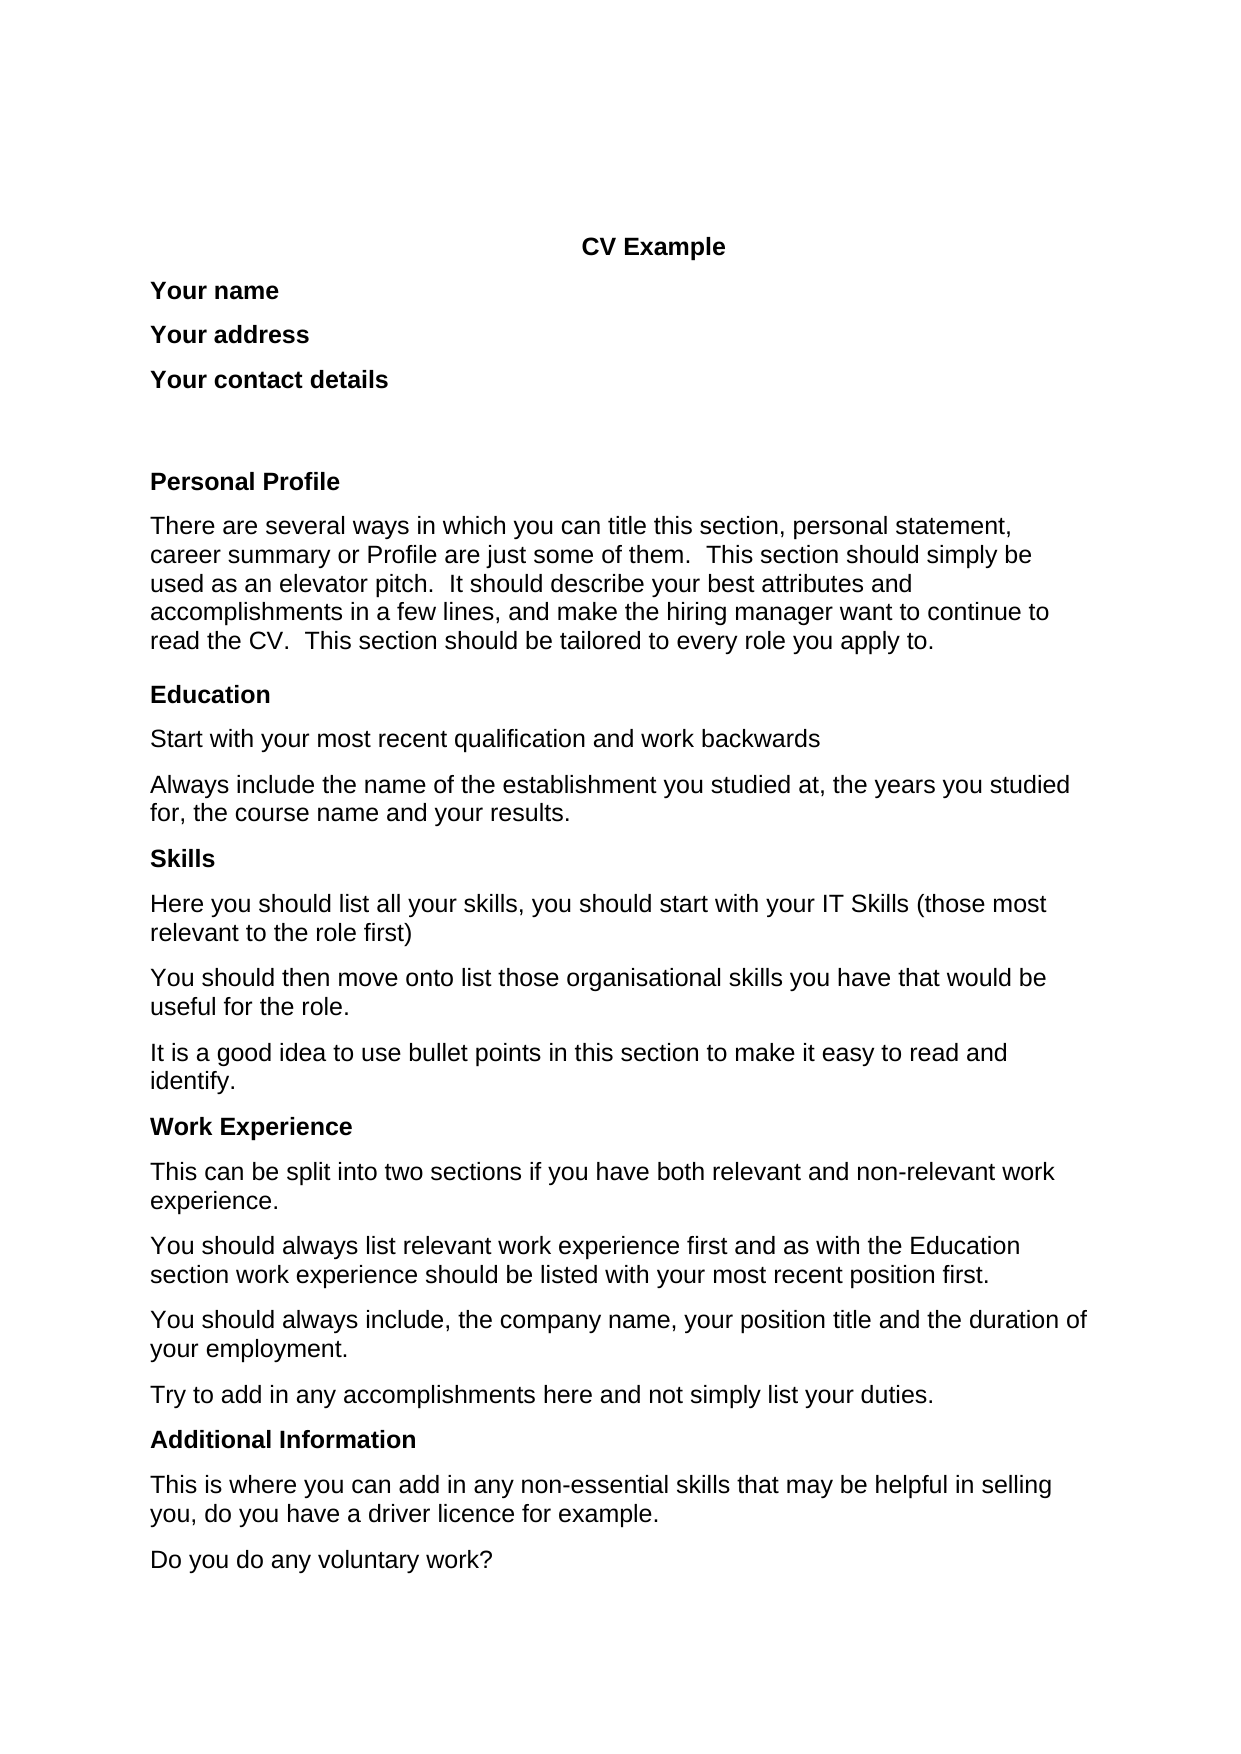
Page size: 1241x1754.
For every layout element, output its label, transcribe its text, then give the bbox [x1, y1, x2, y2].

text CV Example [217, 232, 1090, 261]
text It is a good idea to use bullet points in this section to make it easy to read and identify. [150, 1038, 1090, 1095]
text Start with your most recent qualification and work backwards [150, 724, 1090, 753]
text Your contact details [150, 365, 1090, 394]
text You should always include, the company name, your position title and the duration of your employment. [150, 1306, 1090, 1363]
text Always include the name of the establishment you studied at, the years you studied for, the course name and your results. [150, 770, 1090, 827]
text This is where you can add in any non-essential skills that may be helpful in selling you, do you have a driver licence for example. [150, 1471, 1090, 1528]
text Try to add in any accomplishments here and not simply list your duties. [150, 1380, 1090, 1408]
text You should always list relevant work experience first and as with the Education section work experience should be listed with your most recent position first. [150, 1231, 1090, 1289]
text Here you should list all your skills, you should start with your IT Skills (those most relevant to the role first) [150, 889, 1090, 947]
text Additional Information [150, 1425, 1090, 1454]
text There are several ways in which you can title this section, personal statement, career summary or Profile are just some of them. This section should simply be used as an elevator pitch. It should describe your best attributes and accomplishments in a few lines, and make the hiring manager want to continue to read the CV. This section should be tailored to every role you apply to. [150, 511, 1090, 655]
text Your name [150, 276, 1090, 305]
text You should then move onto list those organisational skills you have that would be useful for the role. [150, 963, 1090, 1021]
text This can be split into two sections if you have both relevant and non-relevant work experience. [150, 1157, 1090, 1215]
text Work Experience [150, 1112, 1090, 1141]
text Skills [150, 844, 1090, 873]
text Your address [150, 321, 1090, 349]
text Education [150, 680, 1090, 709]
text Personal Profile [150, 438, 1090, 496]
text Do you do any voluntary work? [150, 1545, 1090, 1573]
